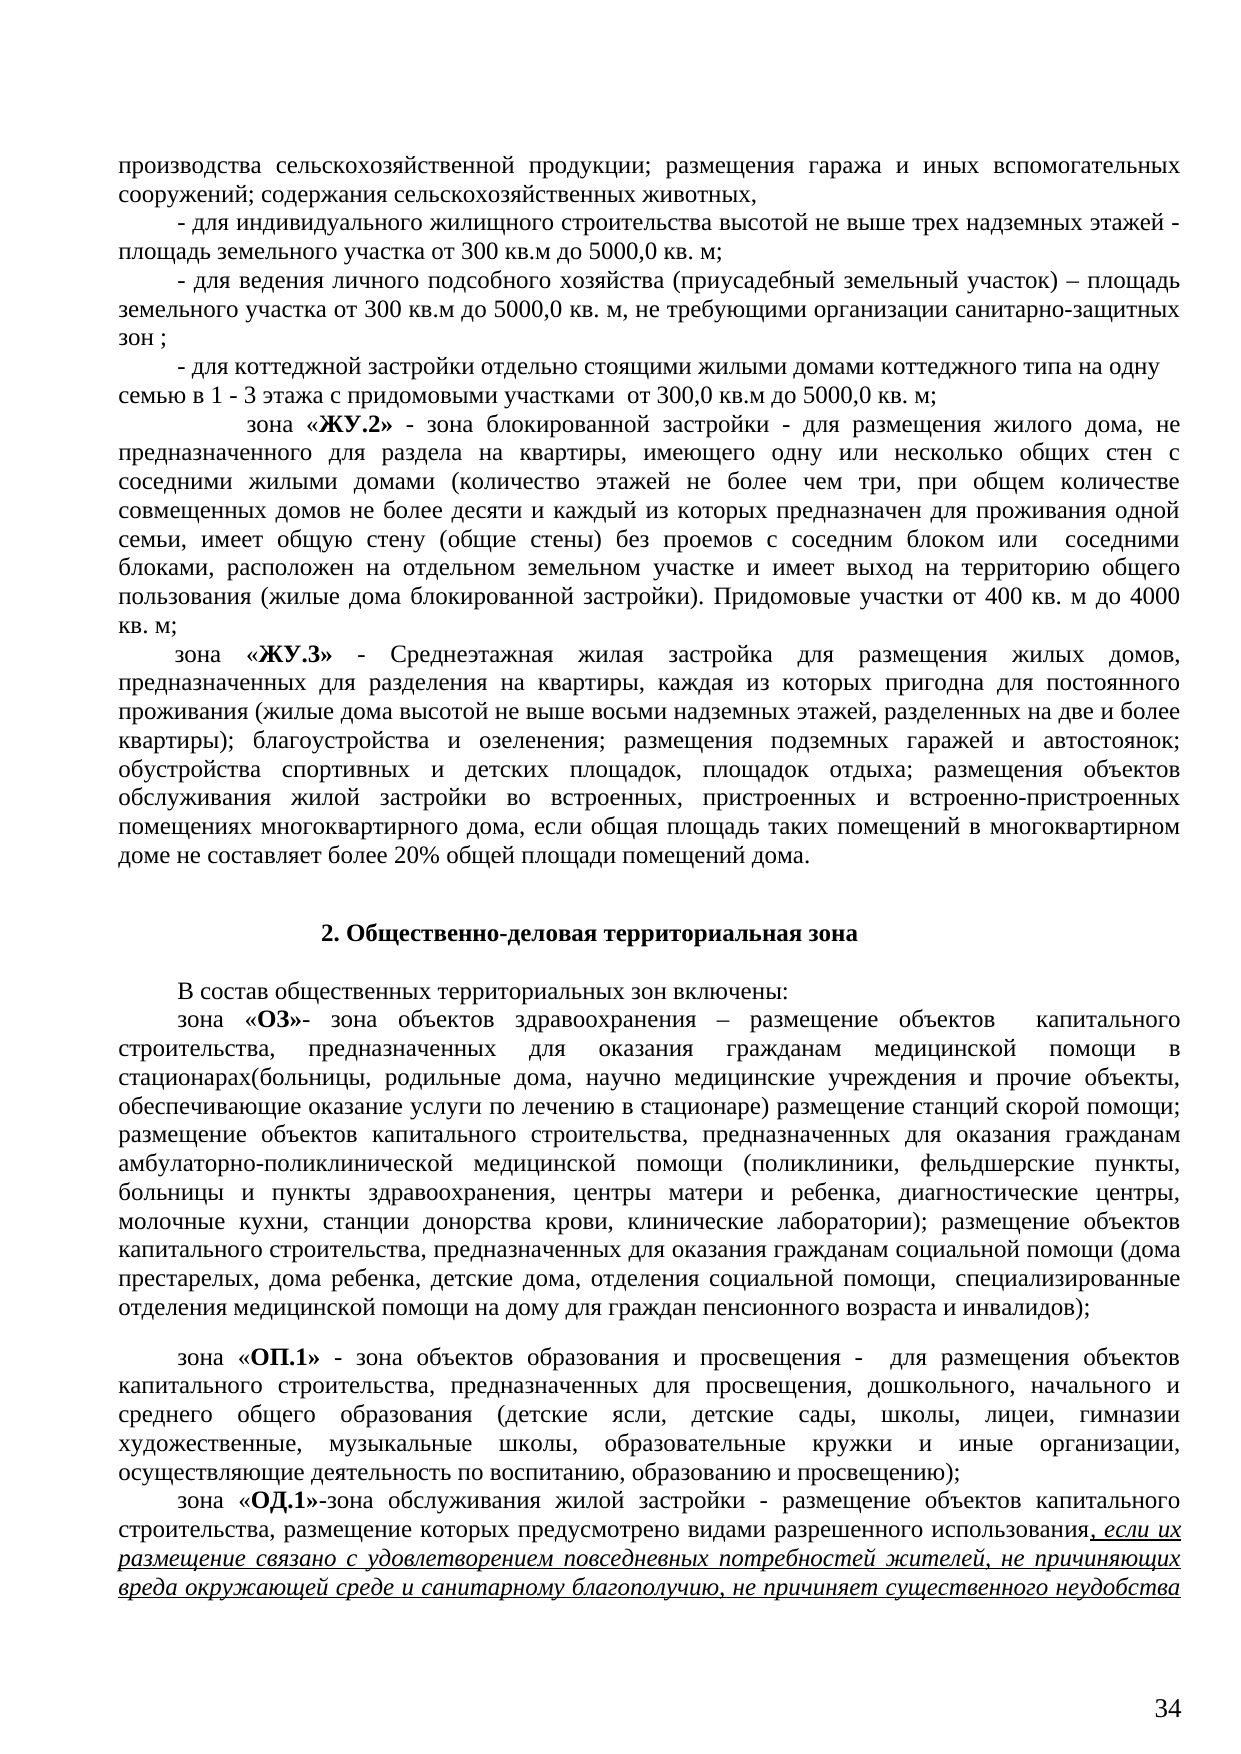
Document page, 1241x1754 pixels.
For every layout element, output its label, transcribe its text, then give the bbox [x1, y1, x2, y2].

text В состав общественных территориальных зон включены: [118, 976, 1181, 1004]
text - для коттеджной застройки отдельно стоящими жилыми домами коттеджного типа на одну семью в 1 - 3 этажа с придомовыми участками от 300,0 кв.м до 5000,0 кв. м; [118, 351, 1181, 409]
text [118, 1485, 1181, 1568]
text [118, 150, 1181, 207]
text 2. Общественно-деловая территориальная зона [118, 918, 1181, 947]
text - для индивидуального жилищного строительства высотой не выше трех надземных этажей - площадь земельного участка от 300 кв.м до ; [118, 207, 1181, 265]
text зона «ЖУ.3» - Среднеэтажная жилая застройка для размещения жилых домов, предназначенных для разделения на квартиры, каждая из которых пригодна для постоянного проживания (жилые дома высотой не выше восьми надземных этажей, разделенных на две и более квартиры); благоустройства и озеленения; размещения подземных гаражей и автостоянок; обустройства спортивных и детских площадок, площадок отдыха; размещения объектов обслуживания жилой застройки во встроенных, пристроенных и встроенно-пристроенных помещениях многоквартирного дома, если общая площадь таких помещений в многоквартирном доме не составляет более 20% общей площади помещений дома. [118, 639, 1181, 869]
text зона «ОЗ»- зона объектов здравоохранения – размещение объектов капитального строительства, предназначенных для оказания гражданам медицинской помощи в стационарах(больницы, родильные дома, научно медицинские учреждения и прочие объекты, обеспечивающие оказание услуги по лечению в стационаре) размещение станций скорой помощи; размещение объектов капитального строительства, предназначенных для оказания гражданам амбулаторно-поликлинической медицинской помощи (поликлиники, фельдшерские пункты, больницы и пункты здравоохранения, центры матери и ребенка, диагностические центры, молочные кухни, станции донорства крови, клинические лаборатории); размещение объектов капитального строительства, предназначенных для оказания гражданам социальной помощи (дома престарелых, дома ребенка, детские дома, отделения социальной помощи, специализированные отделения медицинской помощи на дому для граждан пенсионного возраста и инвалидов); [118, 1004, 1181, 1321]
text - для ведения личного подсобного хозяйства (приусадебный земельный участок) – площадь земельного участка от 300 кв.м до , не требующими организации санитарно-защитных зон ; [118, 265, 1181, 351]
text зона «ЖУ.2» - зона блокированной застройки - для размещения жилого дома, не предназначенного для раздела на квартиры, имеющего одну или несколько общих стен с соседними жилыми домами (количество этажей не более чем три, при общем количестве совмещенных домов не более десяти и каждый из которых предназначен для проживания одной семьи, имеет общую стену (общие стены) без проемов с соседним блоком или соседними блоками, расположен на отдельном земельном участке и имеет выход на территорию общего пользования (жилые дома блокированной застройки). Придомовые участки от до ; [118, 409, 1181, 639]
text зона «ОП.1» - зона объектов образования и просвещения - для размещения объектов капитального строительства, предназначенных для просвещения, дошкольного, начального и среднего общего образования (детские ясли, детские сады, школы, лицеи, гимназии художественные, музыкальные школы, образовательные кружки и иные организации, осуществляющие деятельность по воспитанию, образованию и просвещению); [118, 1342, 1181, 1485]
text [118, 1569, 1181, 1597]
